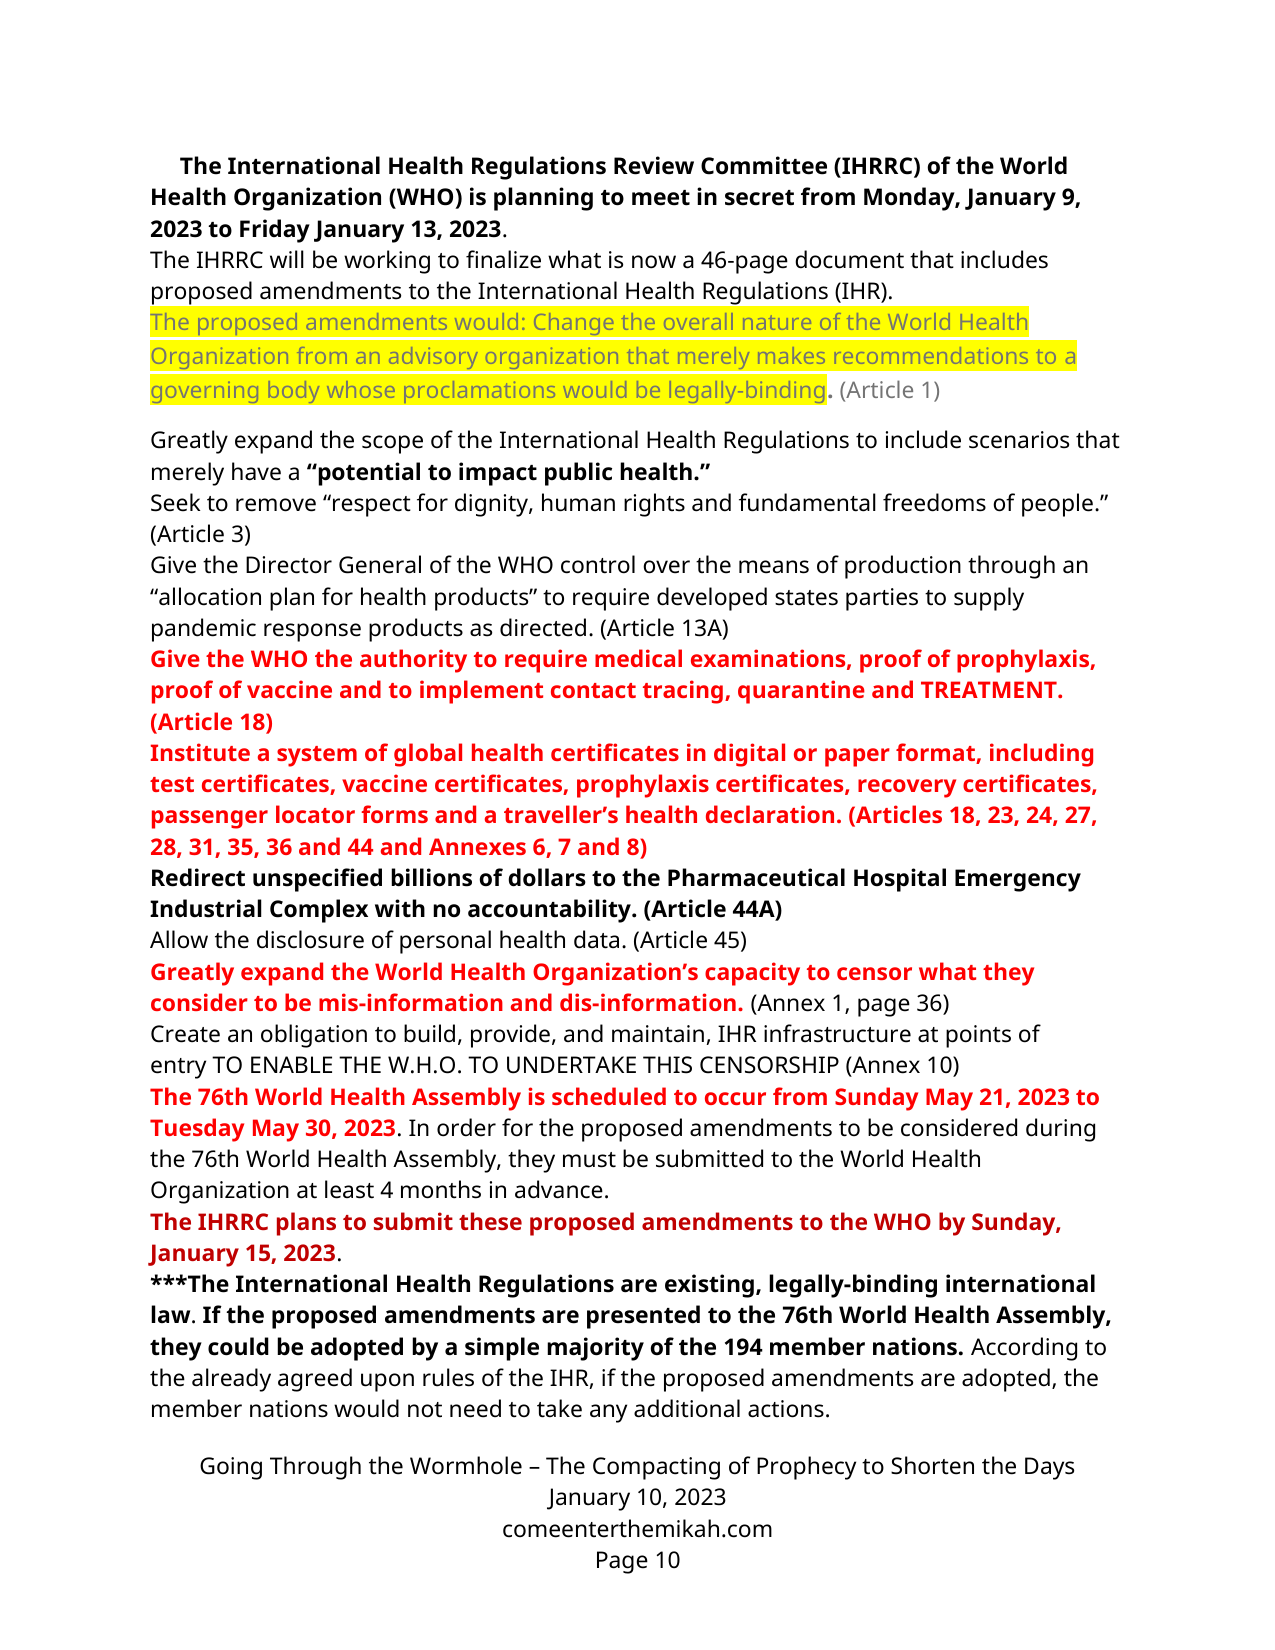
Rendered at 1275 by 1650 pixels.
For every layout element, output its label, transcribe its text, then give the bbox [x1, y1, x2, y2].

text The 76th World Health Assembly is scheduled to occur from Sunday May 21, 2023 to Tuesday May 30, 2023. In order for the proposed amendments to be considered during the 76th World Health Assembly, they must be submitted to the World Health Organization at least 4 months in advance. The IHRRC plans to submit these proposed amendments to the WHO by Sunday, January 15, 2023. ***The International Health Regulations are existing, legally-binding international law. If the proposed amendments are presented to the 76th World Health Assembly, they could be adopted by a simple majority of the 194 member nations. According to the already agreed upon rules of the IHR, if the proposed amendments are adopted, the member nations would not need to take any additional actions. [150, 1080, 1125, 1424]
text The proposed amendments would: Change the overall nature of the World Health Organization from an advisory organization that merely makes recommendations to a governing body whose proclamations would be legally-binding. (Article 1) [150, 306, 1125, 405]
text Greatly expand the World Health Organization’s capacity to censor what they consider to be mis-information and dis-information. (Annex 1, page 36) [150, 955, 1125, 1018]
text Create an obligation to build, provide, and maintain, IHR infrastructure at points of entry TO ENABLE THE W.H.O. TO UNDERTAKE THIS CENSORSHIP (Annex 10) [150, 1018, 1125, 1080]
text Give the WHO the authority to require medical examinations, proof of prophylaxis, proof of vaccine and to implement contact tracing, quarantine and TREATMENT. (Article 18) [150, 643, 1125, 737]
text The International Health Regulations Review Committee (IHRRC) of the World Health Organization (WHO) is planning to meet in secret from Monday, January 9, 2023 to Friday January 13, 2023. [150, 150, 1125, 244]
text Give the Director General of the WHO control over the means of production through an “allocation plan for health products” to require developed states parties to supply pandemic response products as directed. (Article 13A) [150, 549, 1125, 643]
text Institute a system of global health certificates in digital or paper format, including test certificates, vaccine certificates, prophylaxis certificates, recovery certificates, passenger locator forms and a traveller’s health declaration. (Articles 18, 23, 24, 27, 28, 31, 35, 36 and 44 and Annexes 6, 7 and 8) [150, 737, 1125, 862]
text The IHRRC will be working to finalize what is now a 46-page document that includes proposed amendments to the International Health Regulations (IHR). [150, 244, 1125, 306]
text Allow the disclosure of personal health data. (Article 45) [150, 924, 1125, 955]
text Seek to remove “respect for dignity, human rights and fundamental freedoms of people.” (Article 3) [150, 487, 1125, 549]
text Redirect unspecified billions of dollars to the Pharmaceutical Hospital Emergency Industrial Complex with no accountability. (Article 44A) [150, 862, 1125, 924]
text Greatly expand the scope of the International Health Regulations to include scenarios that merely have a “potential to impact public health.” [150, 424, 1125, 487]
